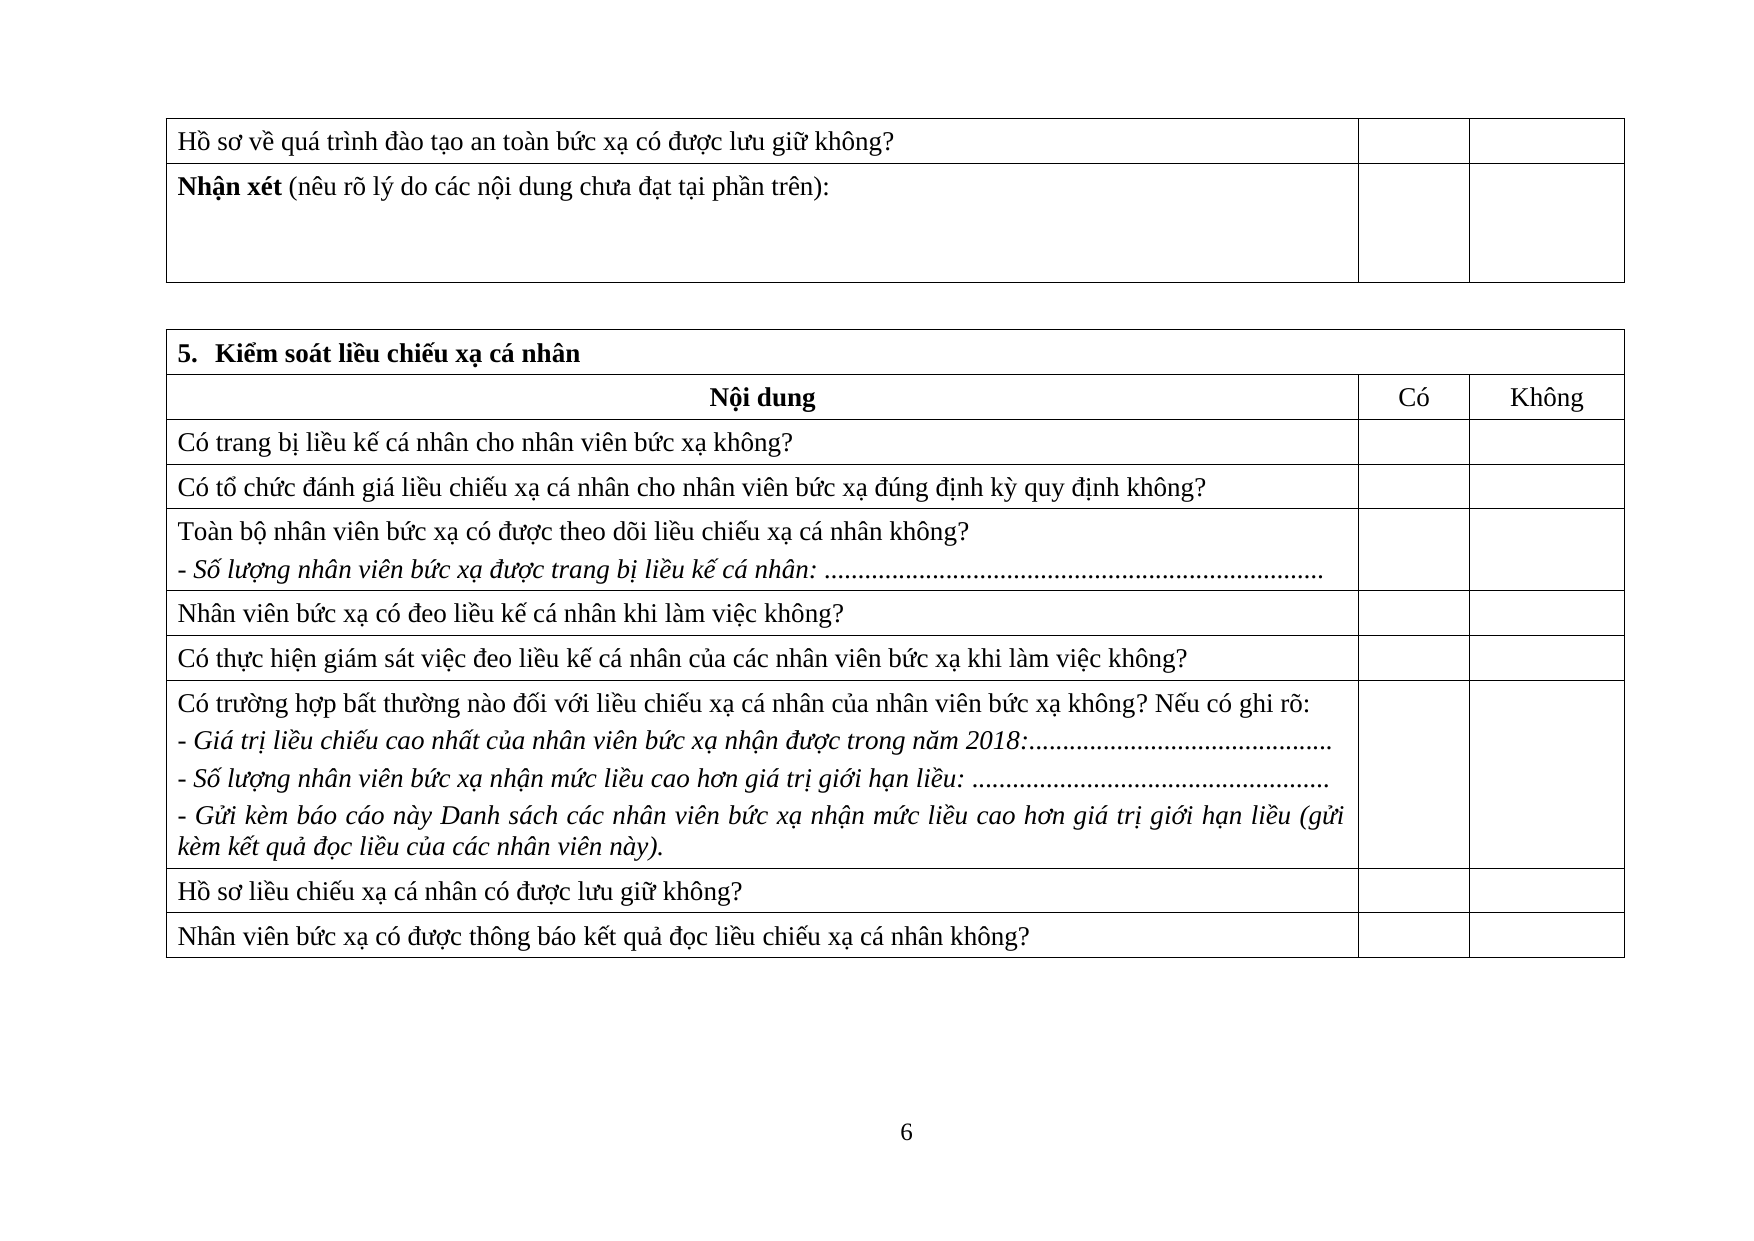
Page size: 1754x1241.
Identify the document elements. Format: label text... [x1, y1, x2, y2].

table_cell Hồ sơ liều chiếu xạ cá nhân có được lưu giữ không? [167, 869, 1358, 912]
table_cell [1359, 164, 1469, 282]
table_cell [1359, 636, 1469, 679]
table_cell Có tổ chức đánh giá liều chiếu xạ cá nhân cho nhân viên bức xạ đúng định kỳ quy định không? [167, 465, 1358, 508]
table_cell Có trường hợp bất thường nào đối với liều chiếu xạ cá nhân của nhân viên bức xạ không? Nếu có ghi rõ: - Giá trị liều chiếu cao nhất của nhân viên bức xạ nhận được trong năm 2018:............................................. - Số lượng nhân viên bức xạ nhận mức liều cao hơn giá trị giới hạn liều: ..................................................... - Gửi kèm báo cáo này Danh sách các nhân viên bức xạ nhận mức liều cao hơn giá trị giới hạn liều (gửi kèm kết quả đọc liều của các nhân viên này). [167, 681, 1358, 868]
table_cell [1359, 420, 1469, 463]
table_cell [1470, 636, 1624, 679]
table_cell Có thực hiện giám sát việc đeo liều kế cá nhân của các nhân viên bức xạ khi làm việc không? [167, 636, 1358, 679]
table_cell [1470, 119, 1624, 163]
table_cell [1359, 509, 1469, 590]
table_cell [1470, 591, 1624, 635]
table_cell Toàn bộ nhân viên bức xạ có được theo dõi liều chiếu xạ cá nhân không? - Số lượng nhân viên bức xạ được trang bị liều kế cá nhân: .......................................................................... [167, 509, 1358, 590]
table_cell Có [1359, 375, 1469, 419]
table_header Kiểm soát liều chiếu xạ cá nhân [167, 330, 1624, 374]
table_cell [1470, 913, 1624, 957]
table_cell Có trang bị liều kế cá nhân cho nhân viên bức xạ không? [167, 420, 1358, 463]
table_cell Nội dung [167, 375, 1358, 419]
table_cell [1359, 465, 1469, 508]
table_cell Hồ sơ về quá trình đào tạo an toàn bức xạ có được lưu giữ không? [167, 119, 1358, 163]
table_cell [1359, 681, 1469, 868]
table_cell Nhân viên bức xạ có đeo liều kế cá nhân khi làm việc không? [167, 591, 1358, 635]
table_cell [1470, 681, 1624, 868]
table_cell [1470, 509, 1624, 590]
table_cell [1359, 913, 1469, 957]
table_cell Nhân viên bức xạ có được thông báo kết quả đọc liều chiếu xạ cá nhân không? [167, 913, 1358, 957]
table_cell [1470, 164, 1624, 282]
table_cell Nhận xét (nêu rõ lý do các nội dung chưa đạt tại phần trên): [167, 164, 1358, 282]
table_cell [1359, 869, 1469, 912]
table_cell [1470, 869, 1624, 912]
table_cell [1359, 119, 1469, 163]
table_cell [1470, 420, 1624, 463]
table_cell [1359, 591, 1469, 635]
table_cell Không [1470, 375, 1624, 419]
table_cell [1470, 465, 1624, 508]
